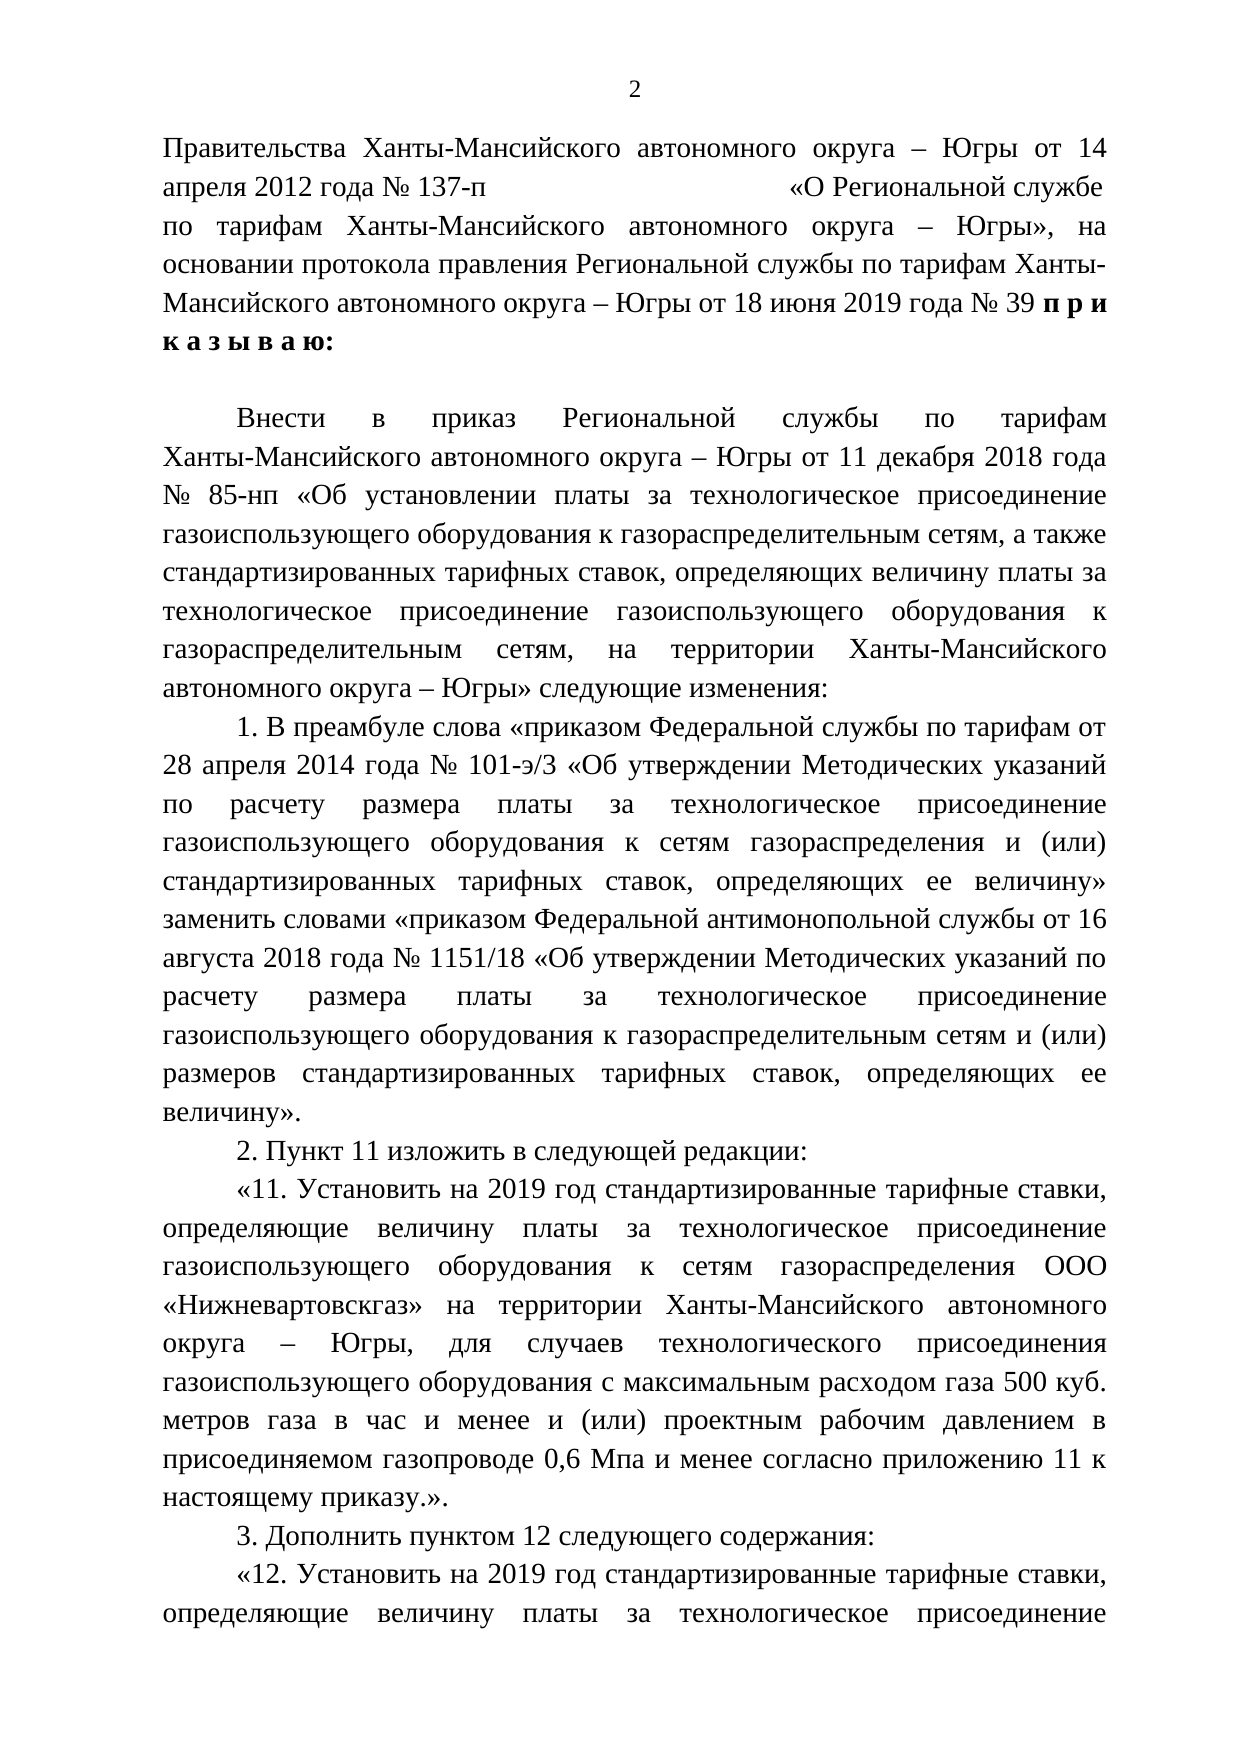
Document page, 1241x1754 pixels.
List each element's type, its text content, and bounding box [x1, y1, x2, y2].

text 2. Пункт 11 изложить в следующей редакции: [162, 1133, 1107, 1166]
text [162, 131, 1107, 357]
text 3. Дополнить пунктом 12 следующего содержания: [162, 1518, 1107, 1552]
text «11. Установить на 2019 год стандартизированные тарифные ставки, определяющие величину платы за технологическое присоединение газоиспользующего оборудования к сетям газораспределения ООО «Нижневартовскгаз» на территории Ханты-Мансийского автономного округа – Югры, для случаев технологического присоединения газоиспользующего оборудования с максимальным расходом газа 500 куб. метров газа в час и менее и (или) проектным рабочим давлением в присоединяемом газопроводе 0,6 Мпа и менее согласно приложению 11 к настоящему приказу.». [162, 1171, 1107, 1513]
text 1. В преамбуле слова «приказом Федеральной службы по тарифам от 28 апреля 2014 года № 101-э/3 «Об утверждении Методических указаний по расчету размера платы за технологическое присоединение газоиспользующего оборудования к сетям газораспределения и (или) стандартизированных тарифных ставок, определяющих ее величину» заменить словами «приказом Федеральной антимонопольной службы от 16 августа 2018 года № 1151/18 «Об утверждении Методических указаний по расчету размера платы за технологическое присоединение газоиспользующего оборудования к газораспределительным сетям и (или) размеров стандартизированных тарифных ставок, определяющих ее величину». [162, 709, 1107, 1128]
text Внести в приказ Региональной службы по тарифам Ханты-Мансийского автономного округа – Югры от 11 декабря 2018 года № 85-нп «Об установлении платы за технологическое присоединение газоиспользующего оборудования к газораспределительным сетям, а также стандартизированных тарифных ставок, определяющих величину платы за технологическое присоединение газоиспользующего оборудования к газораспределительным сетям, на территории Ханты-Мансийского автономного округа – Югры» следующие изменения: [162, 400, 1107, 704]
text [162, 1557, 1107, 1629]
